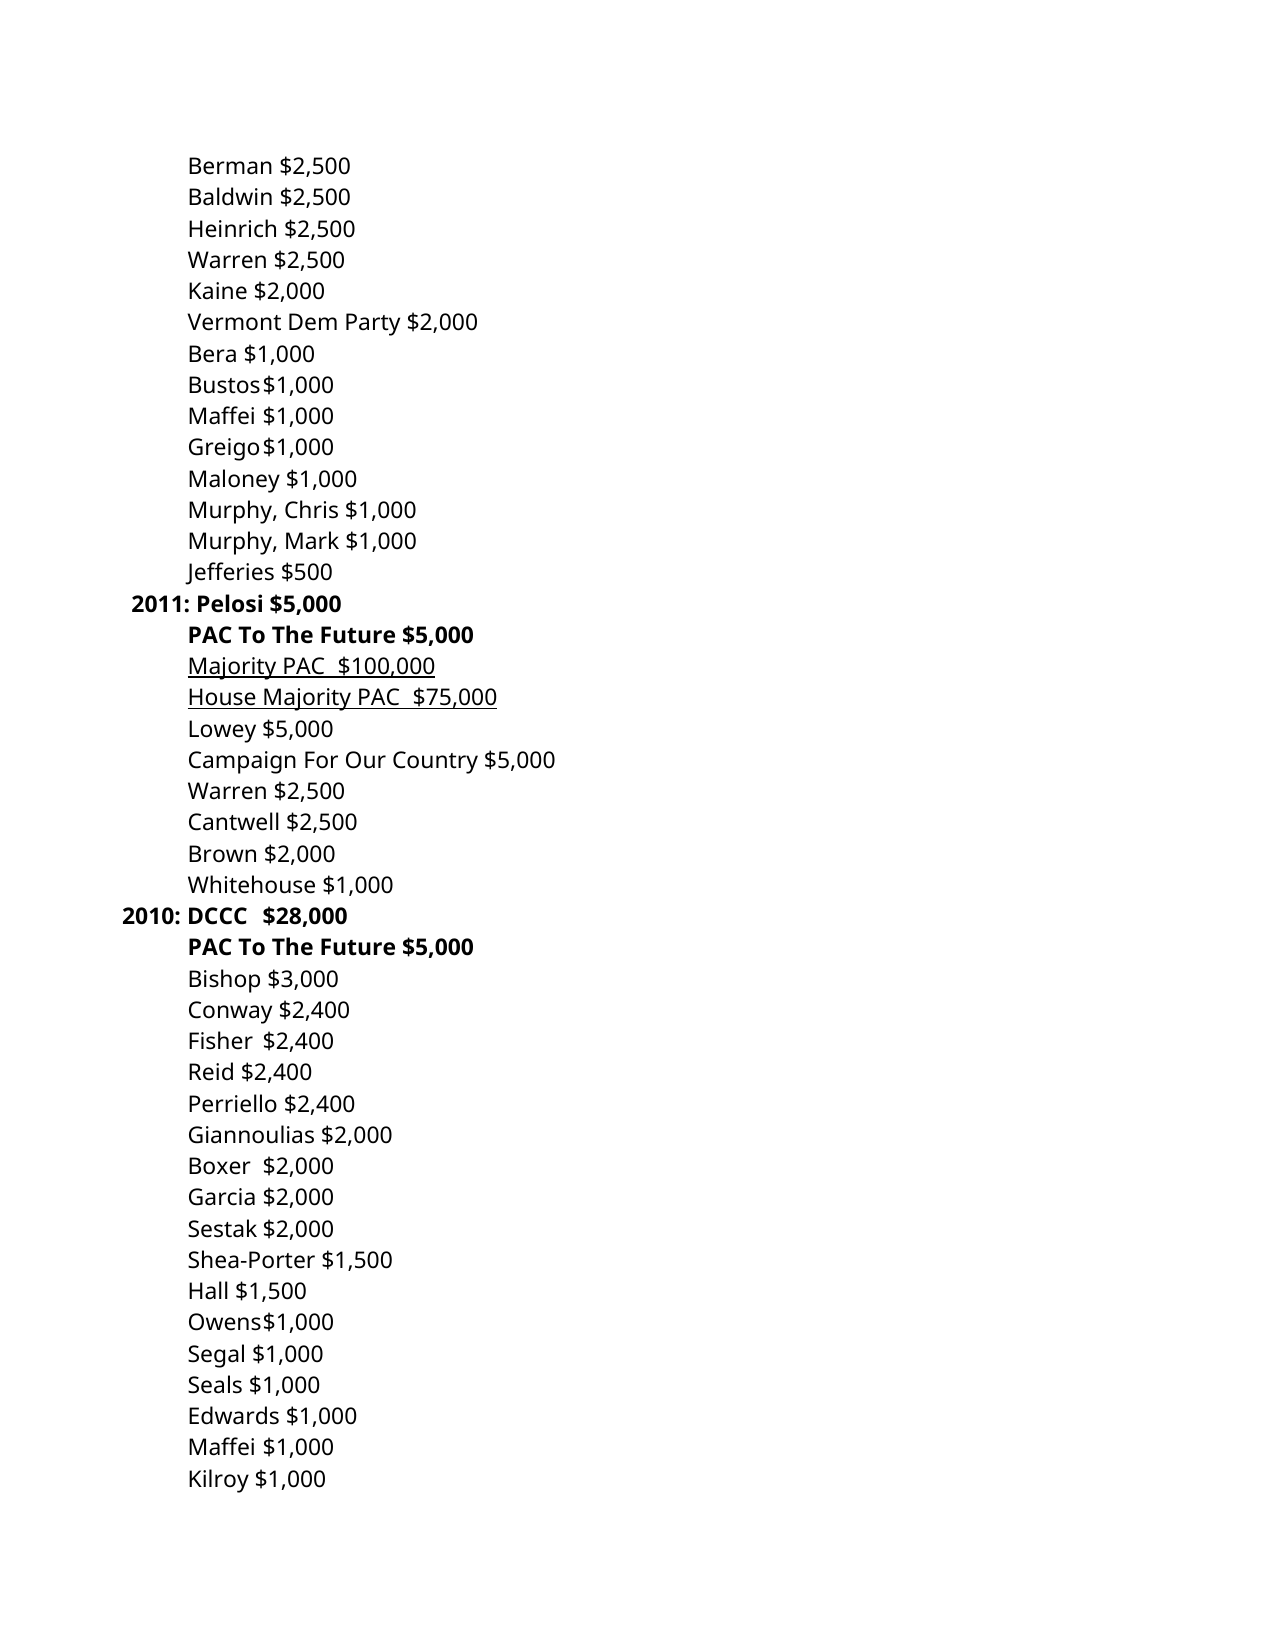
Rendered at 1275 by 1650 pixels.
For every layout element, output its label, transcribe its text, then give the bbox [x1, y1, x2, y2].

text Bishop $3,000 [187, 962, 1134, 994]
text Owens $1,000 [187, 1306, 1134, 1337]
text Jefferies $500 [187, 556, 1134, 587]
text Campaign For Our Country $5,000 [187, 744, 1134, 775]
text Giannoulias $2,000 [187, 1119, 1134, 1150]
text Perriello $2,400 [187, 1087, 1134, 1119]
text Warren $2,500 [187, 775, 1134, 806]
text Bustos $1,000 [187, 369, 1134, 400]
text Warren $2,500 [187, 244, 1134, 275]
text Murphy, Chris $1,000 [187, 494, 1134, 525]
text Bera $1,000 [187, 337, 1134, 369]
text Kilroy $1,000 [187, 1462, 1134, 1494]
text Shea-Porter $1,500 [187, 1244, 1134, 1275]
text PAC To The Future $5,000 [187, 619, 1134, 650]
text Reid $2,400 [112, 1056, 1134, 1087]
text Cantwell $2,500 [187, 806, 1134, 837]
text Murphy, Mark $1,000 [187, 525, 1134, 556]
text Maffei $1,000 [187, 1431, 1134, 1462]
text Berman $2,500 [187, 150, 1134, 181]
text Maloney $1,000 [187, 462, 1134, 494]
text Whitehouse $1,000 [187, 869, 1134, 900]
text Maffei $1,000 [187, 400, 1134, 431]
text Heinrich $2,500 [187, 212, 1134, 244]
text Lowey $5,000 [187, 712, 1134, 744]
text Edwards $1,000 [187, 1400, 1134, 1431]
text PAC To The Future $5,000 [187, 931, 1134, 962]
text Majority PAC $100,000 [187, 650, 1134, 681]
text Hall $1,500 [187, 1275, 1134, 1306]
text House Majority PAC $75,000 [187, 681, 1134, 712]
text Fisher $2,400 [187, 1025, 1134, 1056]
text Sestak $2,000 [187, 1212, 1134, 1244]
text Segal $1,000 [187, 1337, 1134, 1369]
text Brown $2,000 [187, 837, 1134, 869]
text Conway $2,400 [187, 994, 1134, 1025]
text Baldwin $2,500 [187, 181, 1134, 212]
text Seals $1,000 [187, 1369, 1134, 1400]
text Garcia $2,000 [187, 1181, 1134, 1212]
text 2010: DCCC $28,000 [122, 900, 1134, 931]
text Boxer $2,000 [187, 1150, 1134, 1181]
text Kaine $2,000 [187, 275, 1134, 306]
text Greigo $1,000 [187, 431, 1134, 462]
text 2011: Pelosi $5,000 [131, 587, 1134, 619]
text Vermont Dem Party $2,000 [187, 306, 1134, 337]
